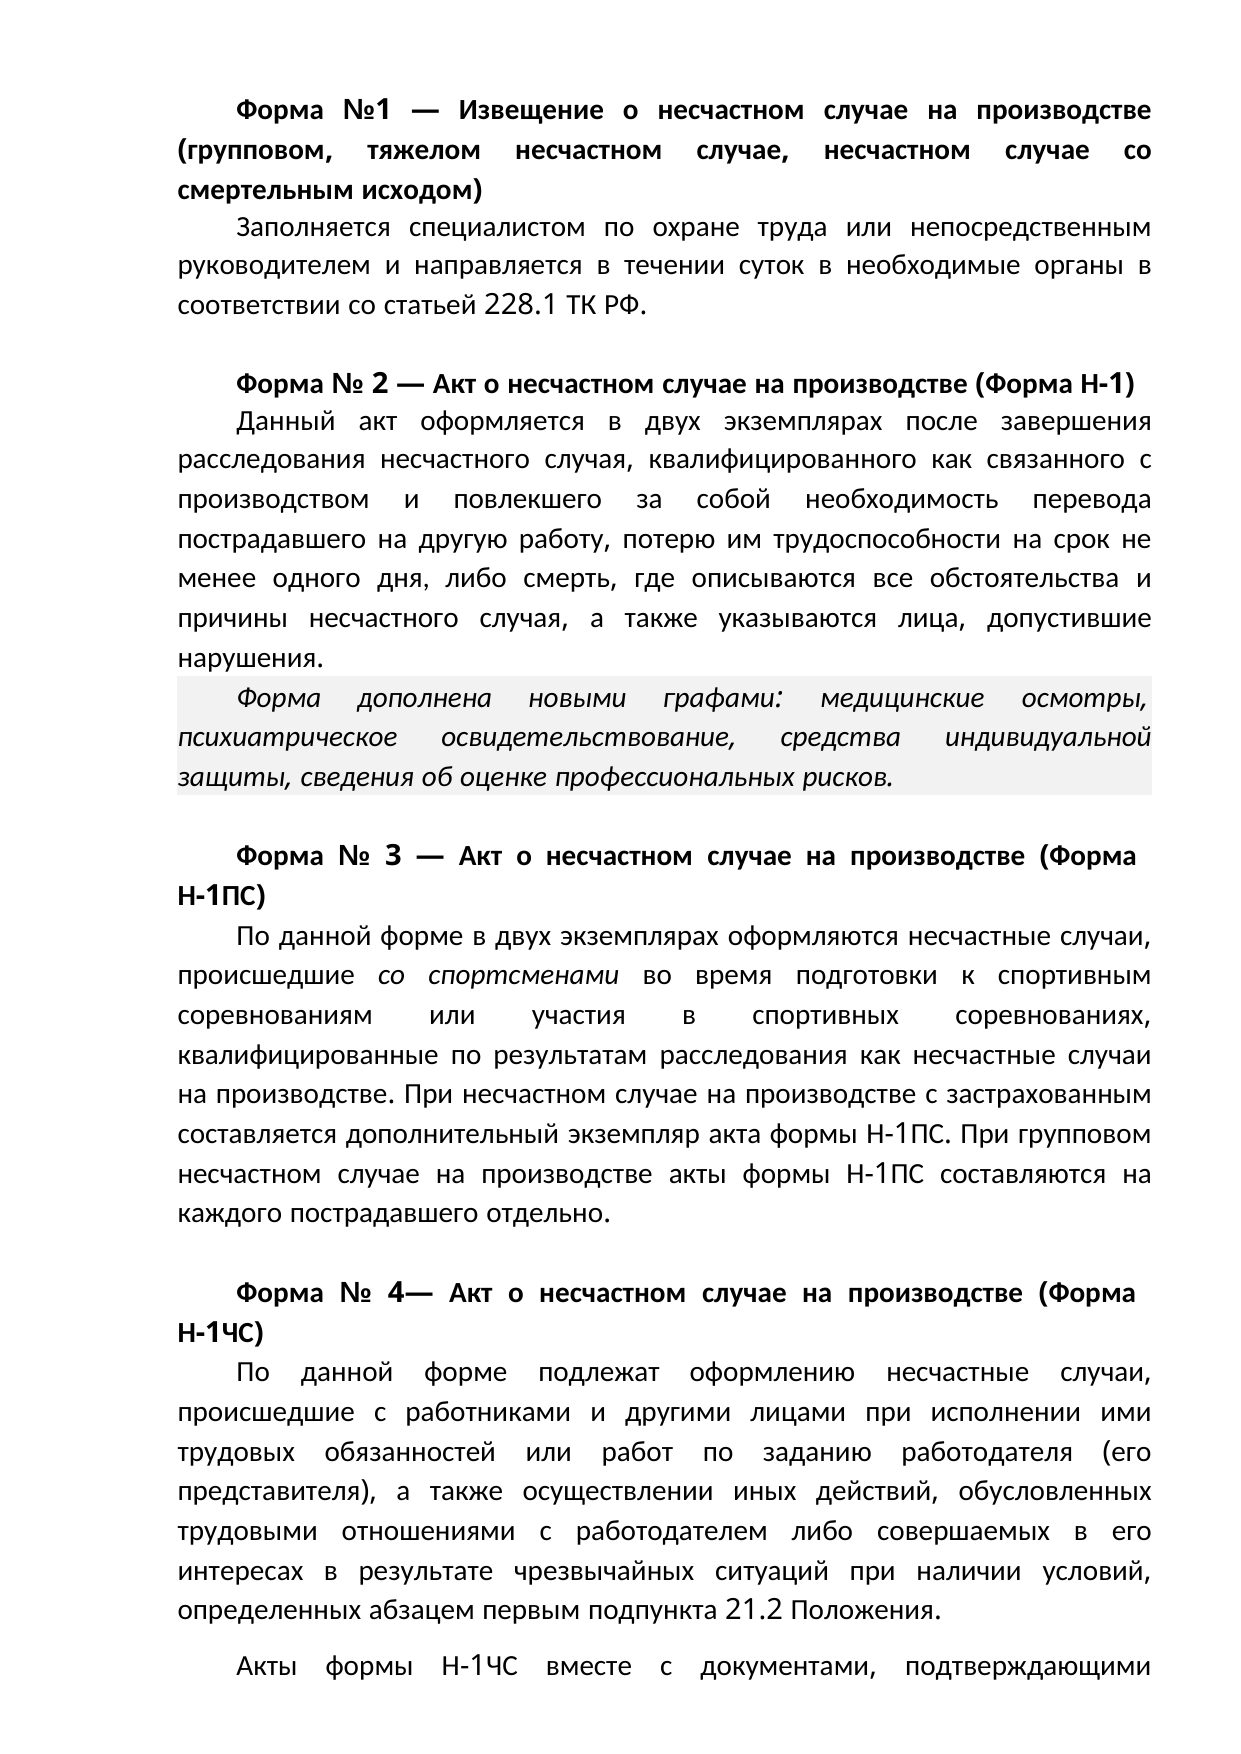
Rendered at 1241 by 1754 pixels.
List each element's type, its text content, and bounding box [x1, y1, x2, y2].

text Форма №1 — Извещение о несчастном случае на производстве (групповом, тяжелом несчастном случае, несчастном случае со смертельным исходом) [177, 89, 1152, 208]
text По данной форме подлежат оформлению несчастные случаи, происшедшие с работниками и другими лицами при исполнении ими трудовых обязанностей или работ по заданию работодателя (его представителя), а также осуществлении иных действий, обусловленных трудовыми отношениями с работодателем либо совершаемых в его интересах в результате чрезвычайных ситуаций при наличии условий, определенных абзацем первым подпункта 21.2 Положения. [177, 1351, 1152, 1628]
text Форма № 4— Акт о несчастном случае на производстве (Форма Н-1ЧС) [177, 1271, 1152, 1351]
text Форма № 3 — Акт о несчастном случае на производстве (Форма Н-1ПС) [177, 834, 1152, 914]
text Форма дополнена новыми графами: медицинские осмотры, психиатрическое освидетельствование, средства индивидуальной защиты, сведения об оценке профессиональных рисков. [177, 676, 1152, 795]
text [177, 1644, 1152, 1684]
text По данной форме в двух экземплярах оформляются несчастные случаи, происшедшие со спортсменами во время подготовки к спортивным соревнованиям или участия в спортивных соревнованиях, квалифицированные по результатам расследования как несчастные случаи на производстве. При несчастном случае на производстве с застрахованным составляется дополнительный экземпляр акта формы Н-1ПС. При групповом несчастном случае на производстве акты формы Н-1ПС составляются на каждого пострадавшего отдельно. [177, 914, 1152, 1231]
text Заполняется специалистом по охране труда или непосредственным руководителем и направляется в течении суток в необходимые органы в соответствии со статьей 228.1 ТК РФ. [177, 208, 1152, 323]
text Форма № 2 — Акт о несчастном случае на производстве (Форма Н-1) [177, 362, 1152, 402]
text Данный акт оформляется в двух экземплярах после завершения расследования несчастного случая, квалифицированного как связанного с производством и повлекшего за собой необходимость перевода пострадавшего на другую работу, потерю им трудоспособности на срок не менее одного дня, либо смерть, где описываются все обстоятельства и причины несчастного случая, а также указываются лица, допустившие нарушения. [177, 402, 1152, 676]
